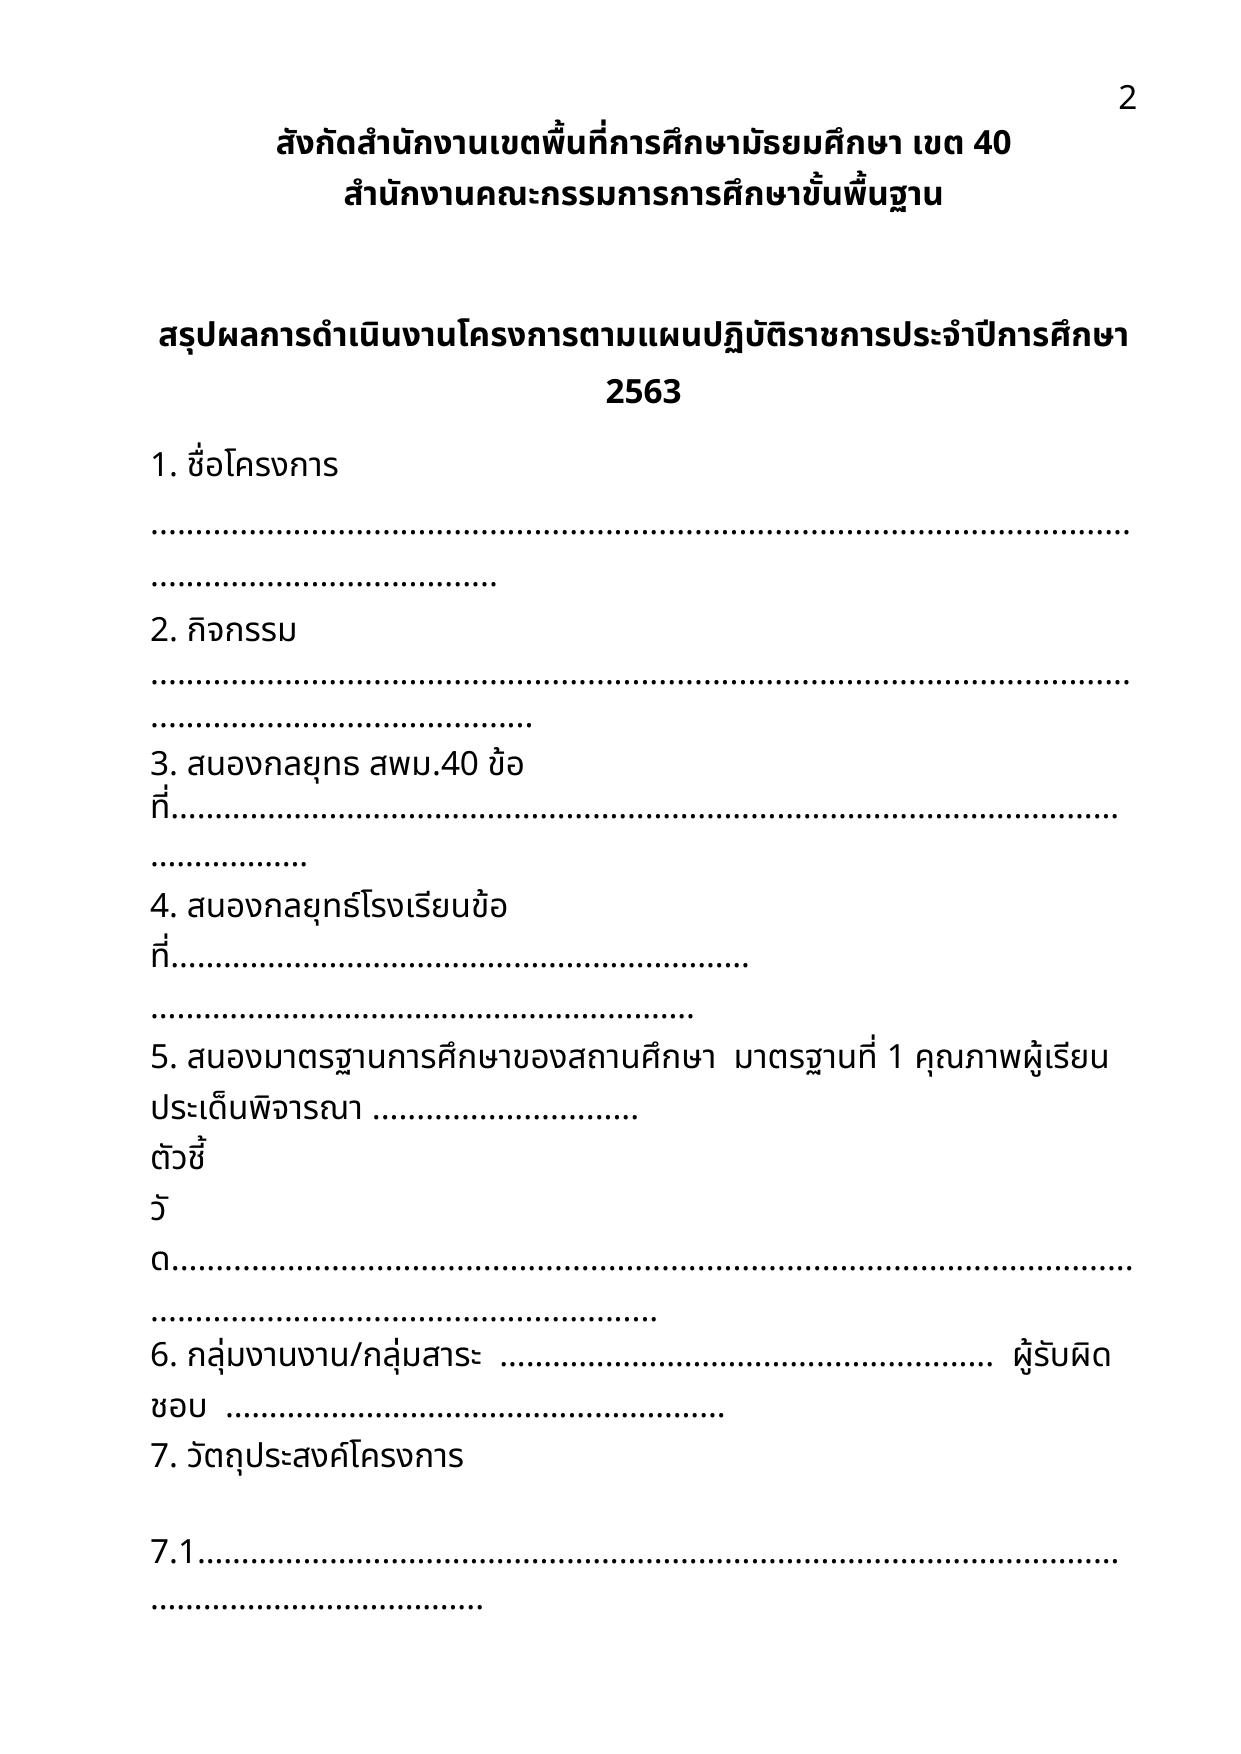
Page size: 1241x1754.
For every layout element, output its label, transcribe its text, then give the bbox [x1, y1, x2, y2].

text สำนักงานคณะกรรมการการศึกษาขั้นพื้นฐาน [150, 170, 1137, 220]
text 4. สนองกลยุทธ์โรงเรียนข้อที่…………………………………………………………….…………………………………………………. [150, 881, 1137, 1033]
text 5. สนองมาตรฐานการศึกษาของสถานศึกษา มาตรฐานที่ 1 คุณภาพผู้เรียน ประเด็นพิจารณา .............................. [150, 1033, 1137, 1134]
list 2. กิจกรรม ......................................................................................................................................................... [150, 603, 1137, 737]
text ตัวชี้วัด..................................................................................................................................................................... [150, 1134, 1137, 1331]
text สังกัดสำนักงานเขตพื้นที่การศึกษามัธยมศึกษา เขต 40 [150, 119, 1137, 170]
list 7.1…………………………………………………………………………………………………………………………….. [150, 1483, 1137, 1619]
list 1. ชื่อโครงการ ..................................................................................................................................................... [150, 441, 1137, 596]
list 7. วัตถุประสงค์โครงการ [150, 1432, 1137, 1483]
list 3. สนองกลยุทธ สพม.40 ข้อที่……………………………………………………………………………………………………………… [150, 737, 1137, 881]
text สรุปผลการดำเนินงานโครงการตามแผนปฏิบัติราชการประจำปีการศึกษา 2563 [150, 311, 1137, 414]
text 6. กลุ่มงานงาน/กลุ่มสาระ ……………………………….................... ผู้รับผิดชอบ ………………………………………………… [150, 1331, 1137, 1432]
